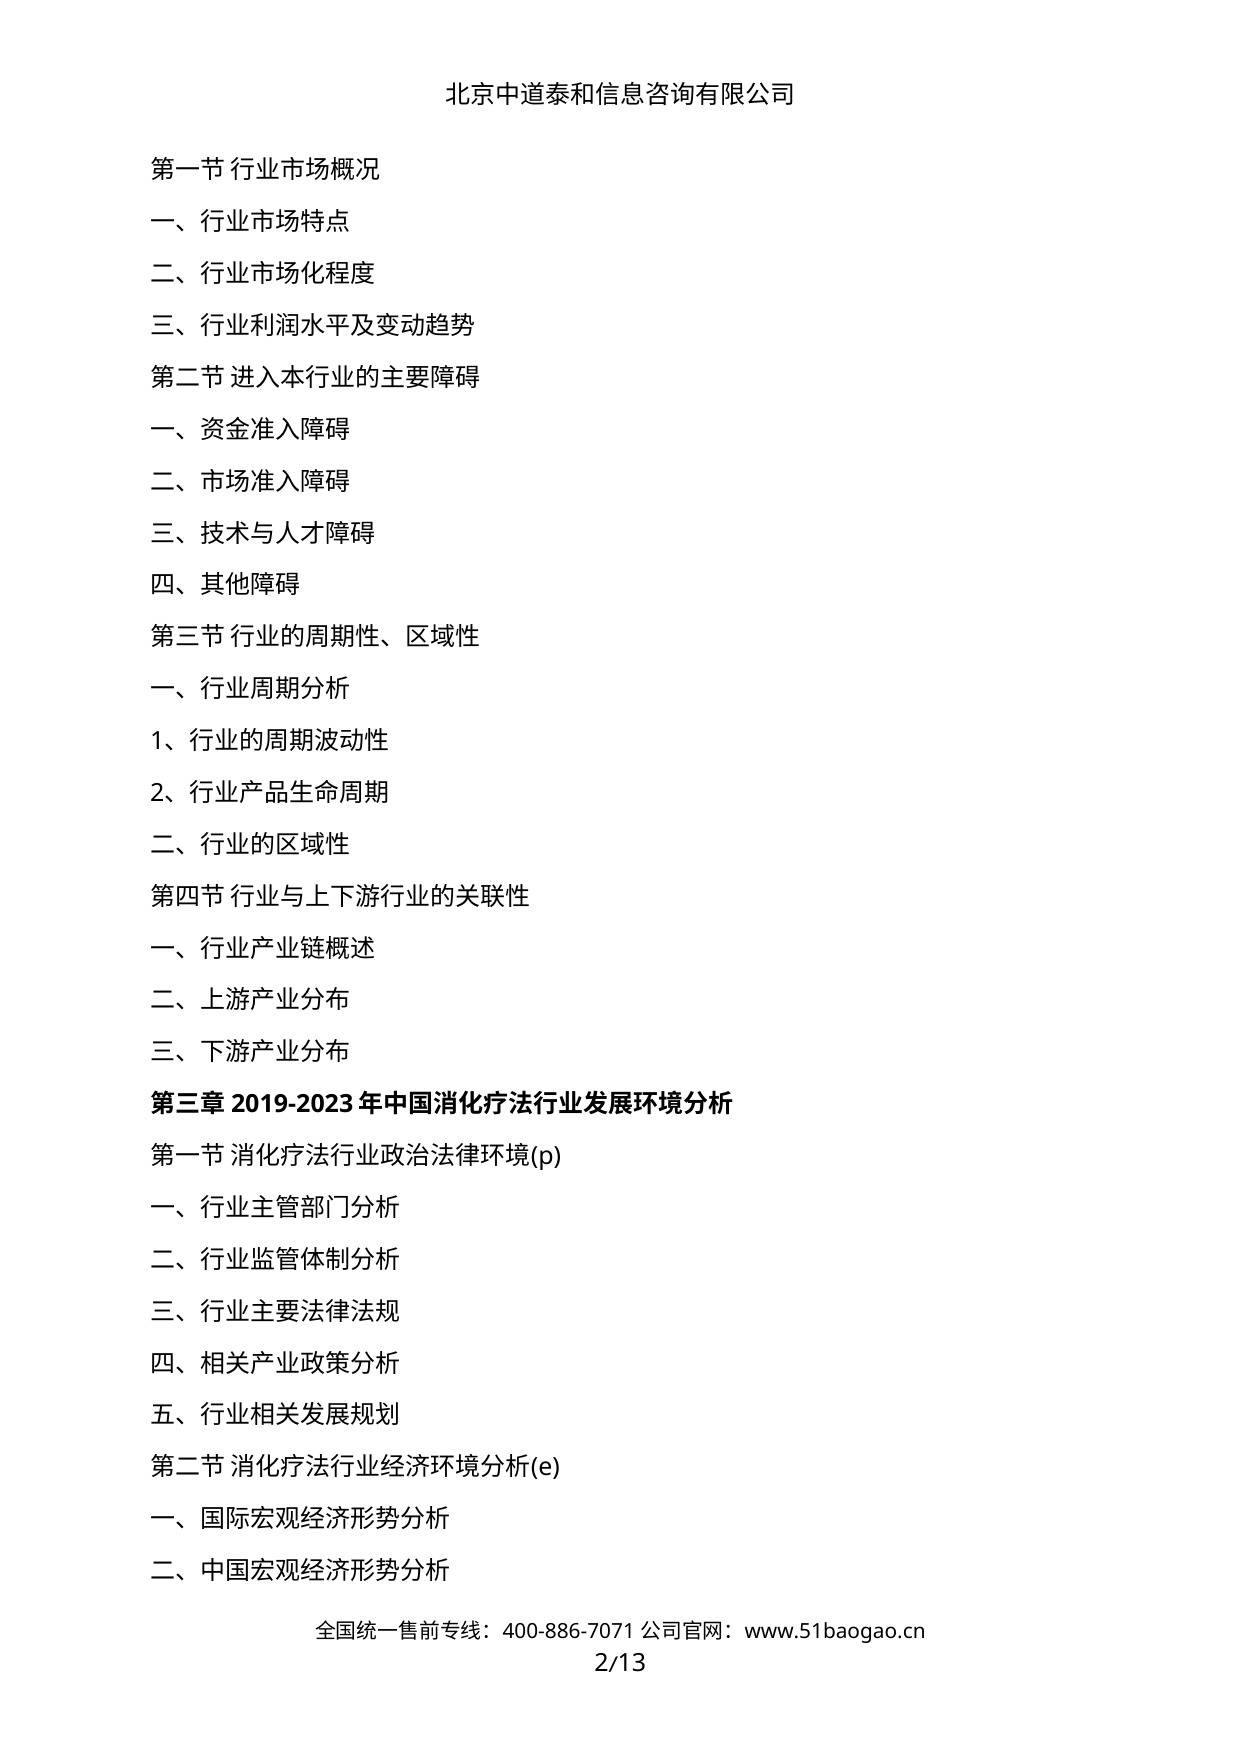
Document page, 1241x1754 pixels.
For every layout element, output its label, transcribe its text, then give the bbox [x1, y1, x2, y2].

text 二、行业市场化程度 [150, 254, 1090, 290]
text 第一节 消化疗法行业政治法律环境(p) [150, 1136, 1090, 1172]
text 第四节 行业与上下游行业的关联性 [150, 876, 1090, 912]
text 1、行业的周期波动性 [150, 721, 1090, 757]
text 三、行业利润水平及变动趋势 [150, 306, 1090, 342]
text 一、国际宏观经济形势分析 [150, 1499, 1090, 1535]
text 二、市场准入障碍 [150, 461, 1090, 497]
text 第二节 进入本行业的主要障碍 [150, 357, 1090, 394]
text 三、技术与人才障碍 [150, 513, 1090, 549]
text 四、相关产业政策分析 [150, 1343, 1090, 1379]
text 二、中国宏观经济形势分析 [150, 1551, 1090, 1587]
text 第二节 消化疗法行业经济环境分析(e) [150, 1447, 1090, 1483]
text 五、行业相关发展规划 [150, 1395, 1090, 1431]
text 二、上游产业分布 [150, 980, 1090, 1016]
text 一、行业市场特点 [150, 202, 1090, 238]
text 第一节 行业市场概况 [150, 150, 1090, 186]
text 二、行业的区域性 [150, 824, 1090, 861]
text 三、行业主要法律法规 [150, 1291, 1090, 1327]
text 第三章 2019-2023年中国消化疗法行业发展环境分析 [150, 1084, 1090, 1120]
text 一、资金准入障碍 [150, 409, 1090, 446]
text 四、其他障碍 [150, 565, 1090, 601]
text 2、行业产品生命周期 [150, 772, 1090, 809]
text 一、行业产业链概述 [150, 928, 1090, 964]
text 一、行业周期分析 [150, 669, 1090, 705]
text 二、行业监管体制分析 [150, 1239, 1090, 1276]
text 一、行业主管部门分析 [150, 1187, 1090, 1224]
text 第三节 行业的周期性、区域性 [150, 617, 1090, 653]
text 三、下游产业分布 [150, 1032, 1090, 1068]
